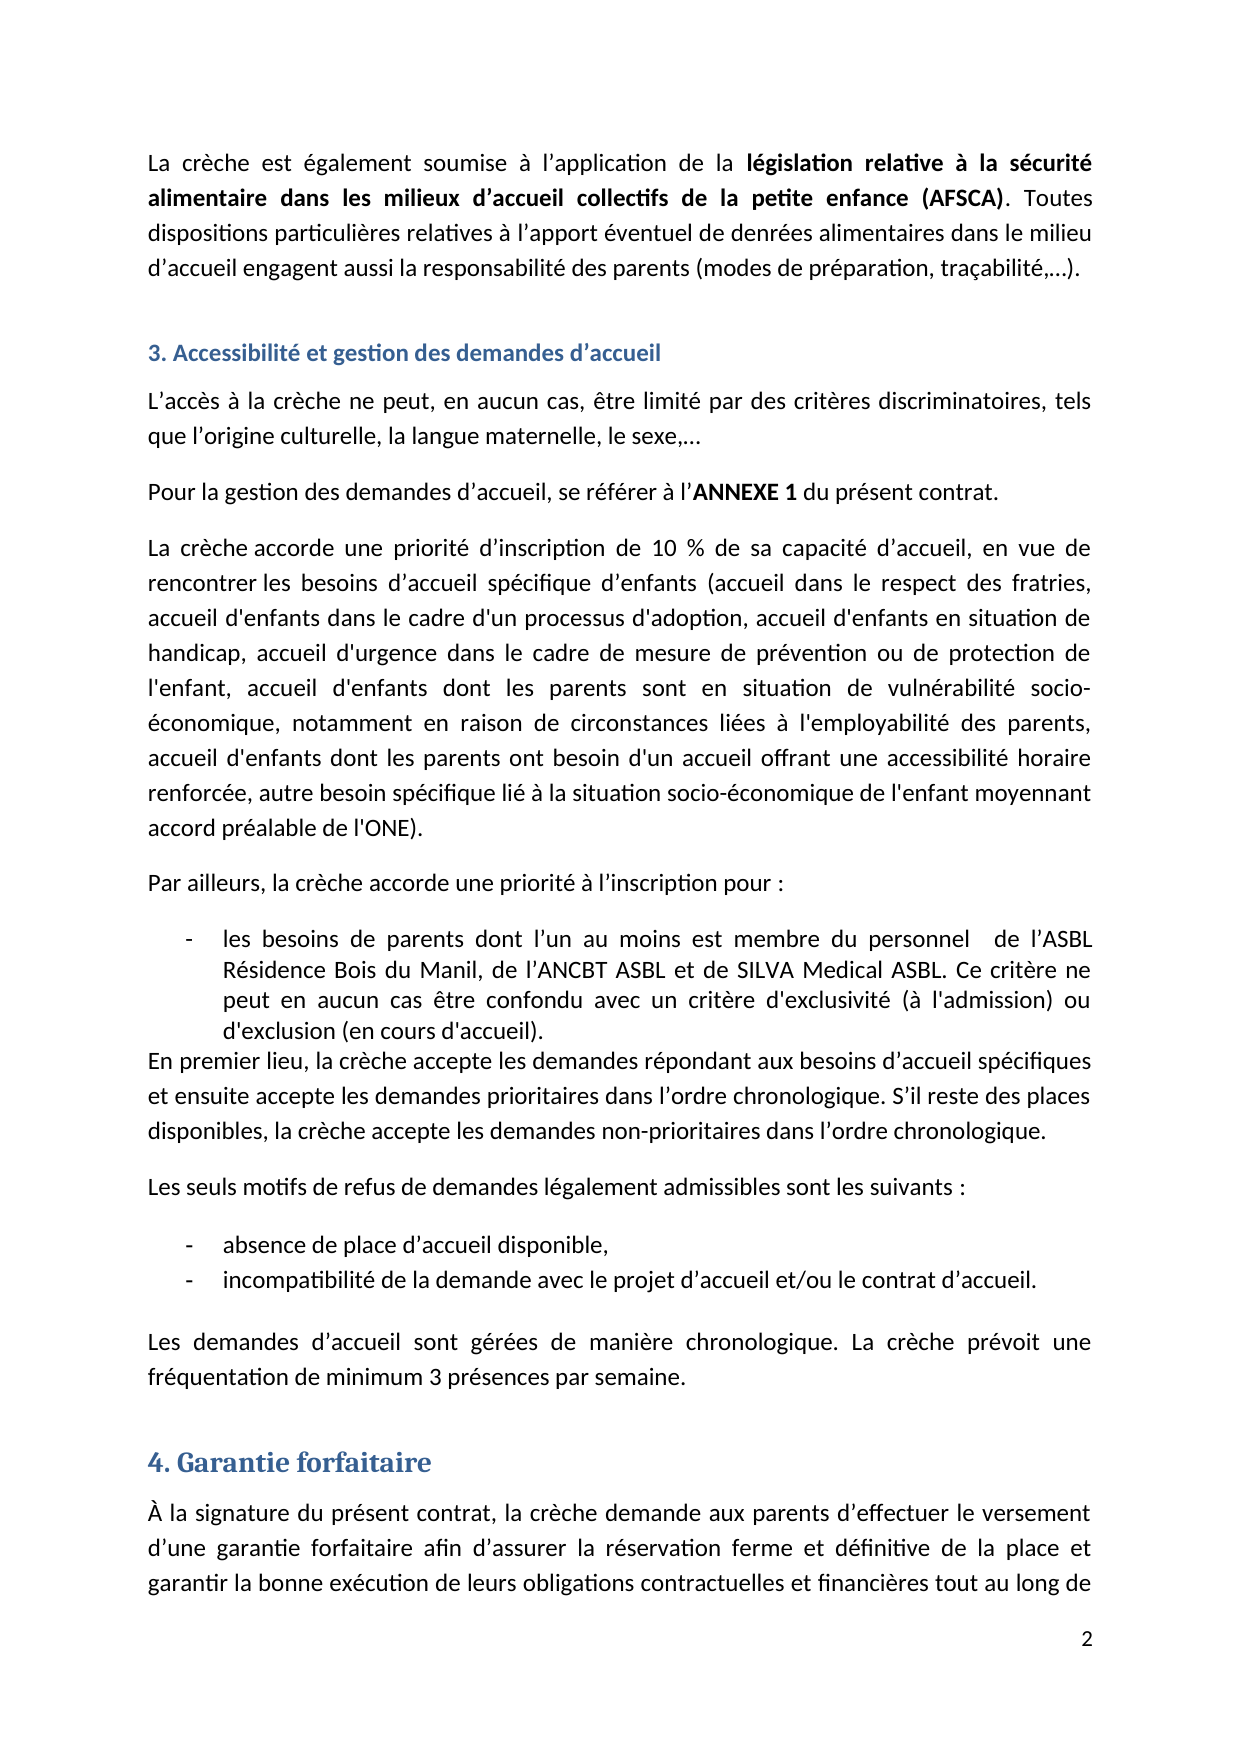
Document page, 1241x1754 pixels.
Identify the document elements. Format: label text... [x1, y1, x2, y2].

text La crèche accorde une priorité d’inscription de 10 % de sa capacité d’accueil, en vue de rencontrer les besoins d’accueil spécifique d’enfants (accueil dans le respect des fratries, accueil d'enfants dans le cadre d'un processus d'adoption, accueil d'enfants en situation de handicap, accueil d'urgence dans le cadre de mesure de prévention ou de protection de l'enfant, accueil d'enfants dont les parents sont en situation de vulnérabilité socio-économique, notamment en raison de circonstances liées à l'employabilité des parents, accueil d'enfants dont les parents ont besoin d'un accueil offrant une accessibilité horaire renforcée, autre besoin spécifique lié à la situation socio-économique de l'enfant moyennant accord préalable de l'ONE). [148, 532, 1092, 842]
list les besoins de parents dont l’un au moins est membre du personnel de l’ASBL Résidence Bois du Manil, de l’ANCBT ASBL et de SILVA Medical ASBL. Ce critère ne peut en aucun cas être confondu avec un critère d'exclusivité (à l'admission) ou d'exclusion (en cours d'accueil). [185, 923, 1093, 1046]
text En premier lieu, la crèche accepte les demandes répondant aux besoins d’accueil spécifiques et ensuite accepte les demandes prioritaires dans l’ordre chronologique. S’il reste des places disponibles, la crèche accepte les demandes non-prioritaires dans l’ordre chronologique. [148, 1046, 1092, 1146]
text La crèche est également soumise à l’application de la législation relative à la sécurité alimentaire dans les milieux d’accueil collectifs de la petite enfance (AFSCA). Toutes dispositions particulières relatives à l’apport éventuel de denrées alimentaires dans le milieu d’accueil engagent aussi la responsabilité des parents (modes de préparation, traçabilité,…). [148, 148, 1093, 283]
subtitle 4. Garantie forfaitaire [148, 1446, 1093, 1479]
text Pour la gestion des demandes d’accueil, se référer à l’ANNEXE 1 du présent contrat. [148, 476, 1092, 506]
list incompatibilité de la demande avec le projet d’accueil et/ou le contrat d’accueil. [185, 1261, 1092, 1295]
text Les demandes d’accueil sont gérées de manière chronologique. La crèche prévoit une fréquentation de minimum 3 présences par semaine. [148, 1326, 1093, 1391]
list absence de place d’accueil disponible, [185, 1227, 1092, 1261]
text Par ailleurs, la crèche accorde une priorité à l’inscription pour : [148, 868, 1093, 898]
subtitle 3. Accessibilité et gestion des demandes d’accueil [148, 338, 1093, 368]
text L’accès à la crèche ne peut, en aucun cas, être limité par des critères discriminatoires, tels que l’origine culturelle, la langue maternelle, le sexe,… [148, 385, 1092, 451]
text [148, 1497, 1093, 1597]
text Les seuls motifs de refus de demandes légalement admissibles sont les suivants : [148, 1171, 1092, 1202]
